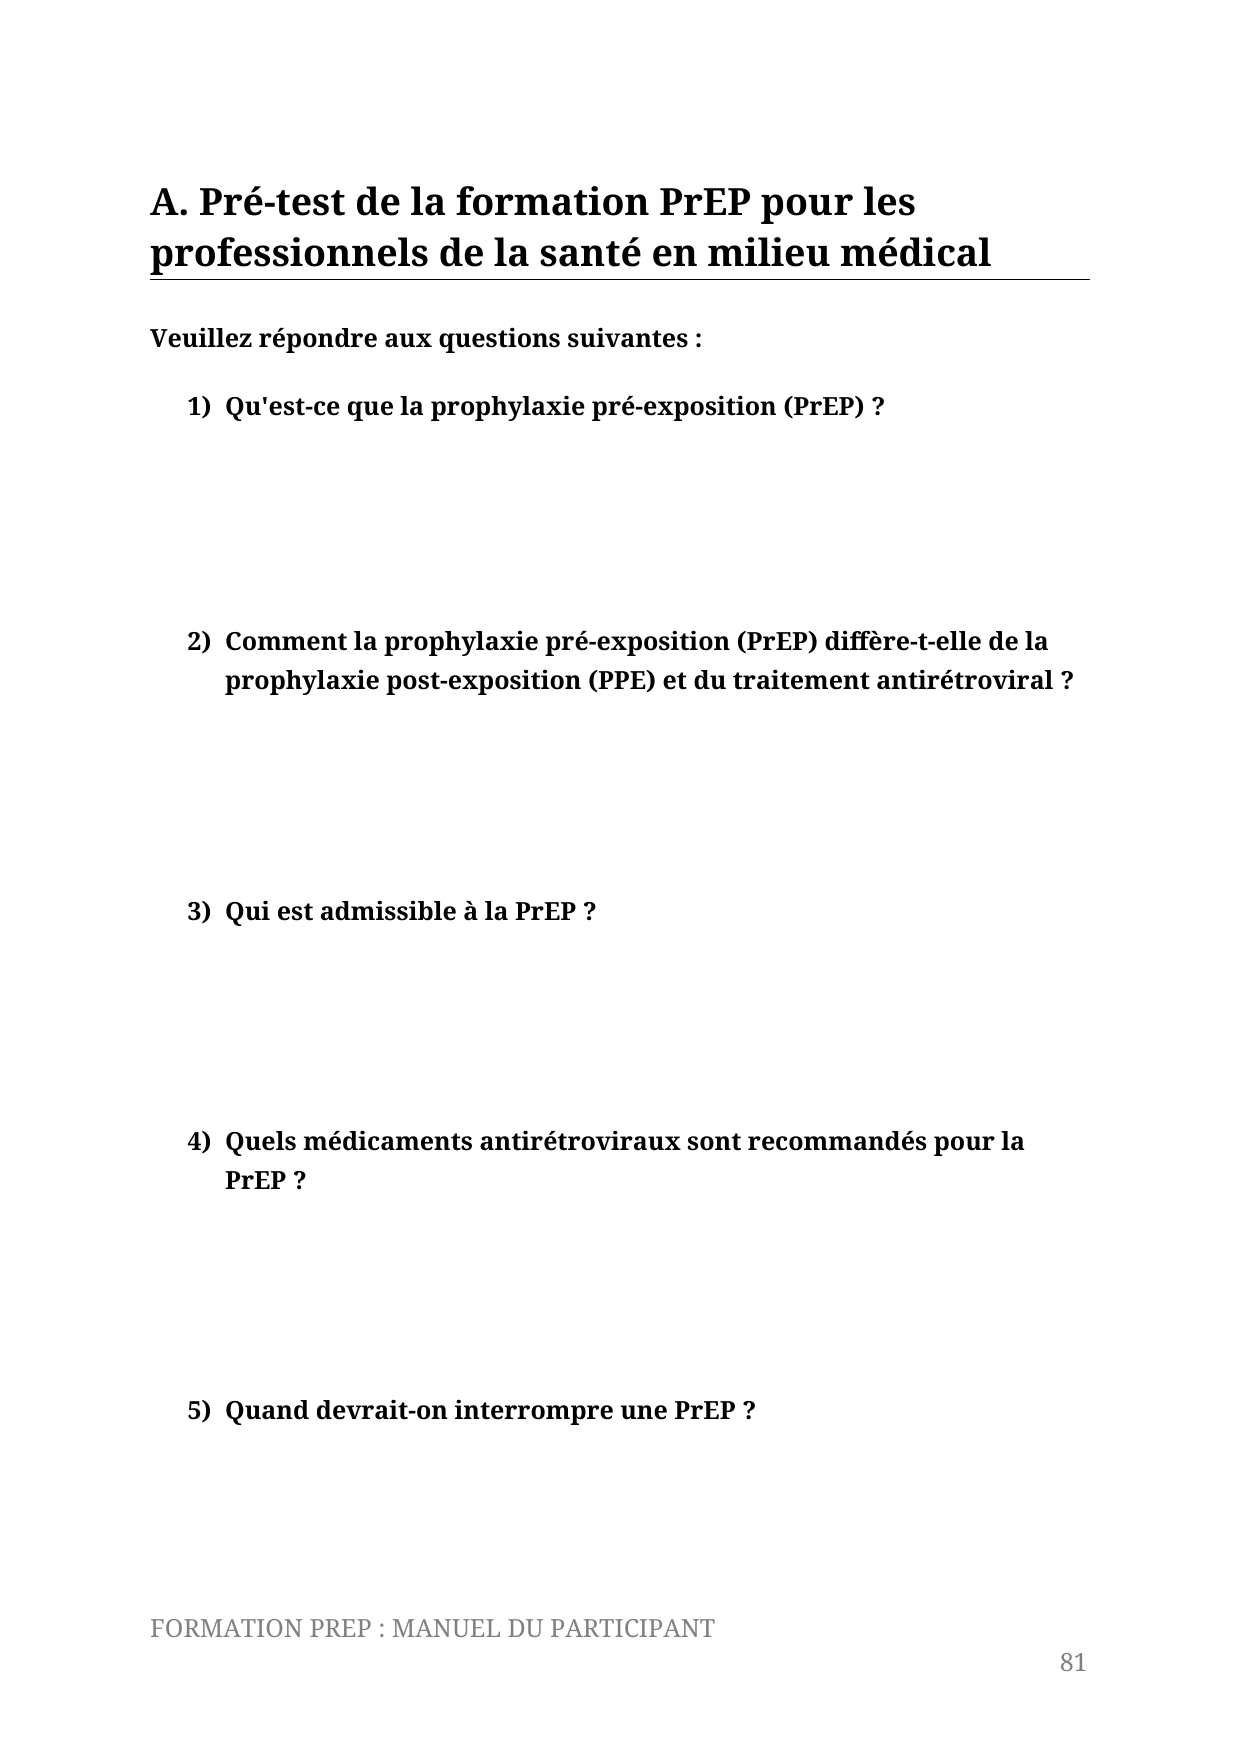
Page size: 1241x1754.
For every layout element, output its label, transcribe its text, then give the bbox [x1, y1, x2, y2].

text Veuillez répondre aux questions suivantes : [150, 321, 1090, 354]
list Qu'est-ce que la prophylaxie pré-exposition (PrEP) ? [187, 389, 1090, 423]
list Quand devrait-on interrompre une PrEP ? [187, 1393, 1090, 1427]
list Comment la prophylaxie pré-exposition (PrEP) diffère-t-elle de la prophylaxie post-exposition (PPE) et du traitement antirétroviral ? [187, 624, 1090, 697]
text A. Pré-test de la formation PrEP pour les professionnels de la santé en milieu médical [150, 175, 1090, 279]
list Qui est admissible à la PrEP ? [187, 893, 1090, 927]
list Quels médicaments antirétroviraux sont recommandés pour la PrEP ? [187, 1123, 1090, 1197]
